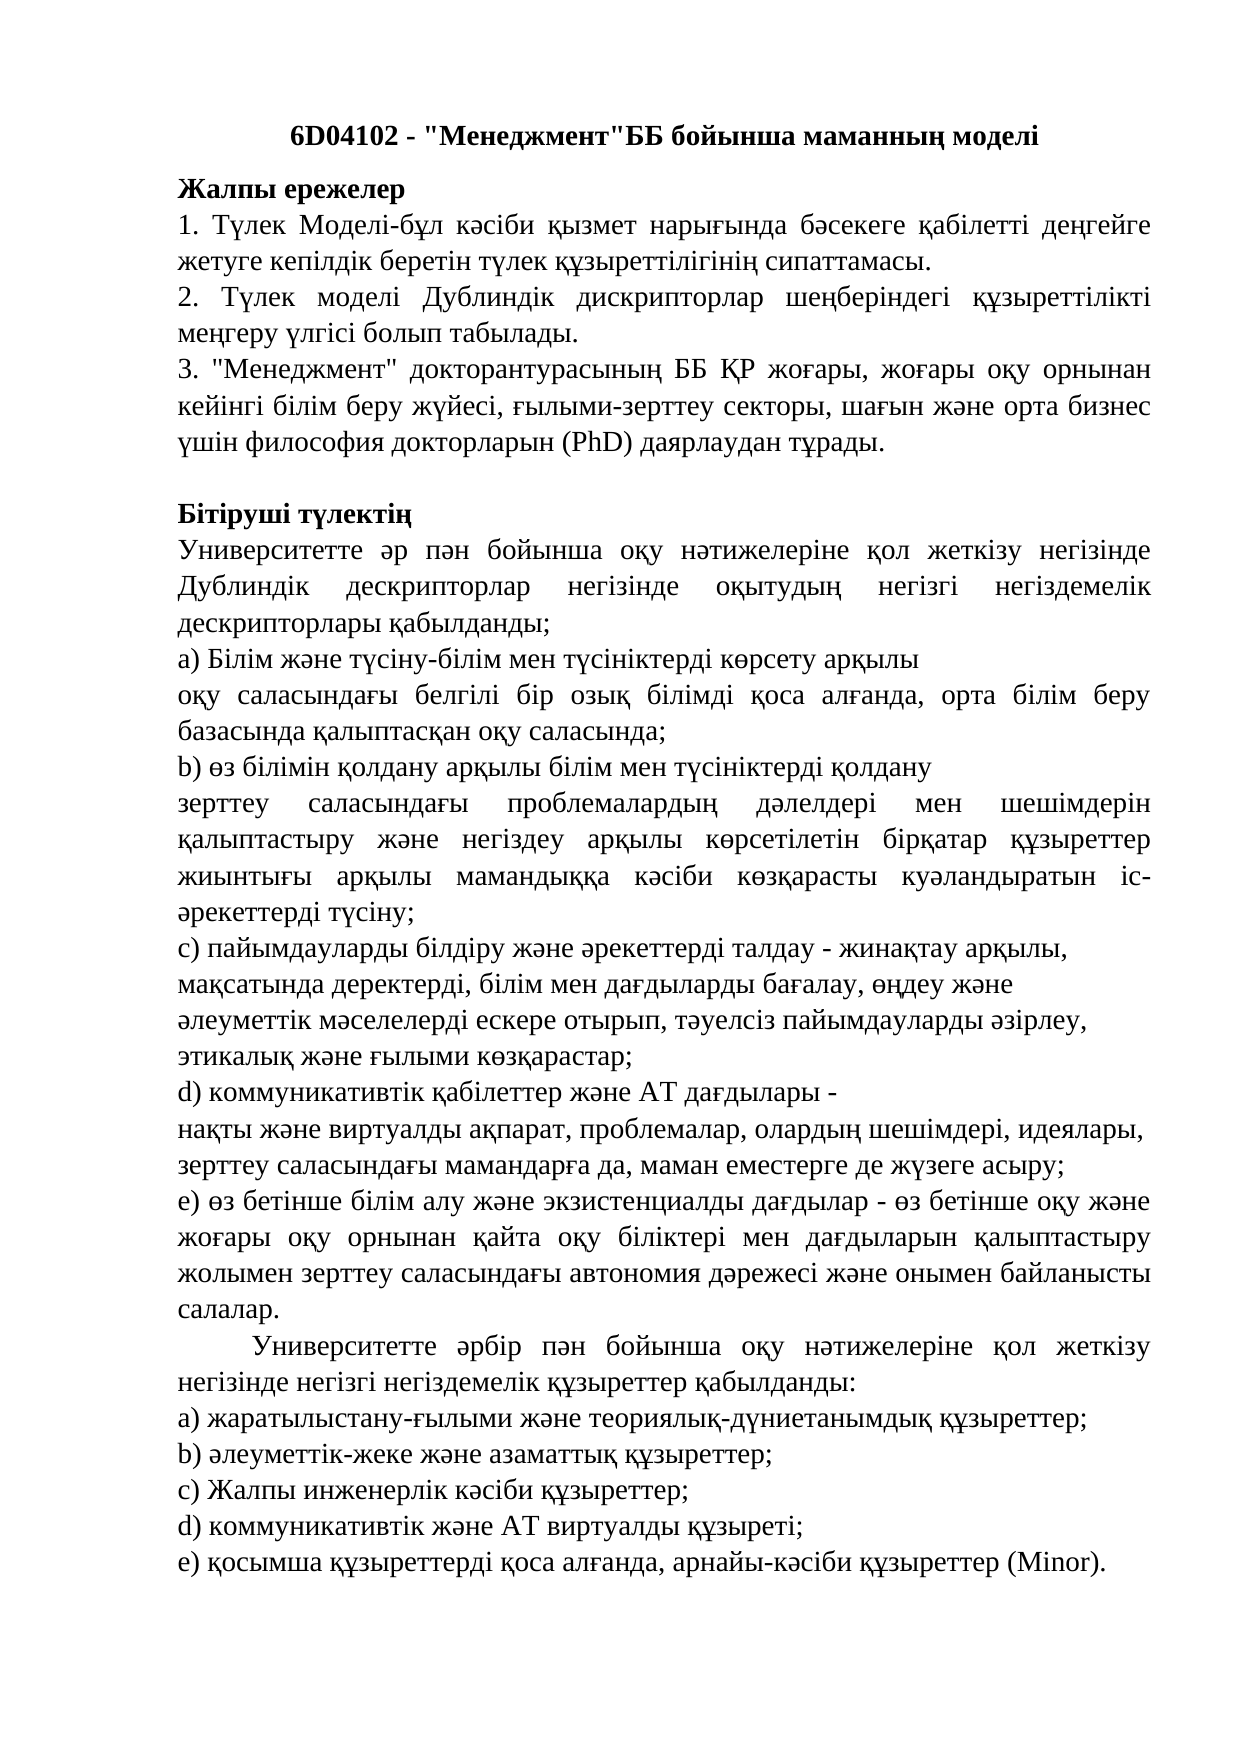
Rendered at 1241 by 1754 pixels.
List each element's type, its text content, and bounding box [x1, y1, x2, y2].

text 1. Түлек Моделі-бұл кәсіби қызмет нарығында бәсекеге қабілетті деңгейге жетуге кепілдік беретін түлек құзыреттілігінің сипаттамасы. [177, 207, 1152, 277]
text e) өз бетінше білім алу және экзистенциалды дағдылар - өз бетінше оқу және жоғары оқу орнынан қайта оқу біліктері мен дағдыларын қалыптастыру жолымен зерттеу саласындағы автономия дәрежесі және онымен байланысты салалар. [177, 1183, 1152, 1325]
text d) коммуникативтік және АТ виртуалды құзыреті; [177, 1508, 1152, 1542]
text Университетте әрбір пән бойынша оқу нәтижелеріне қол жеткізу негізінде негізгі негіздемелік құзыреттер қабылданды: [177, 1328, 1152, 1397]
text c) Жалпы инженерлік кәсіби құзыреттер; [177, 1472, 1152, 1506]
text a) жаратылыстану-ғылыми және теориялық-дүниетанымдық құзыреттер; [177, 1400, 1152, 1433]
text d) коммуникативтік қабілеттер және АТ дағдылары - [177, 1074, 1152, 1108]
text 2. Түлек моделі Дублиндік дискрипторлар шеңберіндегі құзыреттілікті меңгеру үлгісі болып табылады. [177, 279, 1152, 349]
text зерттеу саласындағы мамандарға да, маман еместерге де жүзеге асыру; [177, 1147, 1152, 1180]
text b) әлеуметтік-жеке және азаматтық құзыреттер; [177, 1436, 1152, 1469]
text e) қосымша құзыреттерді қоса алғанда, арнайы-кәсіби құзыреттер (Minor). [177, 1544, 1152, 1578]
text Университетте әр пән бойынша оқу нәтижелеріне қол жеткізу негізінде Дублиндік дескрипторлар негізінде оқытудың негізгі негіздемелік дескрипторлары қабылданды; [177, 532, 1152, 638]
text c) пайымдауларды білдіру және әрекеттерді талдау - жинақтау арқылы, [177, 930, 1152, 963]
text 3. "Менеджмент" докторантурасының ББ ҚР жоғары, жоғары оқу орнынан кейінгі білім беру жүйесі, ғылыми-зерттеу секторы, шағын және орта бизнес үшін философия докторларын (PhD) даярлаудан тұрады. [177, 352, 1152, 457]
text зерттеу саласындағы проблемалардың дәлелдері мен шешімдерін қалыптастыру және негіздеу арқылы көрсетілетін бірқатар құзыреттер жиынтығы арқылы мамандыққа кәсіби көзқарасты куәландыратын іс-әрекеттерді түсіну; [177, 785, 1152, 927]
text мақсатында деректерді, білім мен дағдыларды бағалау, өңдеу және [177, 966, 1152, 1000]
text Жалпы ережелер [177, 171, 1152, 204]
text 6D04102 - "Менеджмент"ББ бойынша маманның моделі [177, 118, 1152, 152]
text этикалық және ғылыми көзқарастар; [177, 1038, 1152, 1072]
text b) өз білімін қолдану арқылы білім мен түсініктерді қолдану [177, 749, 1152, 783]
text әлеуметтік мәселелерді ескере отырып, тәуелсіз пайымдауларды әзірлеу, [177, 1002, 1152, 1036]
text Бітіруші түлектің [177, 496, 1152, 530]
text нақты және виртуалды ақпарат, проблемалар, олардың шешімдері, идеялары, [177, 1111, 1152, 1144]
text a) Білім және түсіну-білім мен түсініктерді көрсету арқылы [177, 641, 1152, 674]
text оқу саласындағы белгілі бір озық білімді қоса алғанда, орта білім беру базасында қалыптасқан оқу саласында; [177, 677, 1152, 747]
